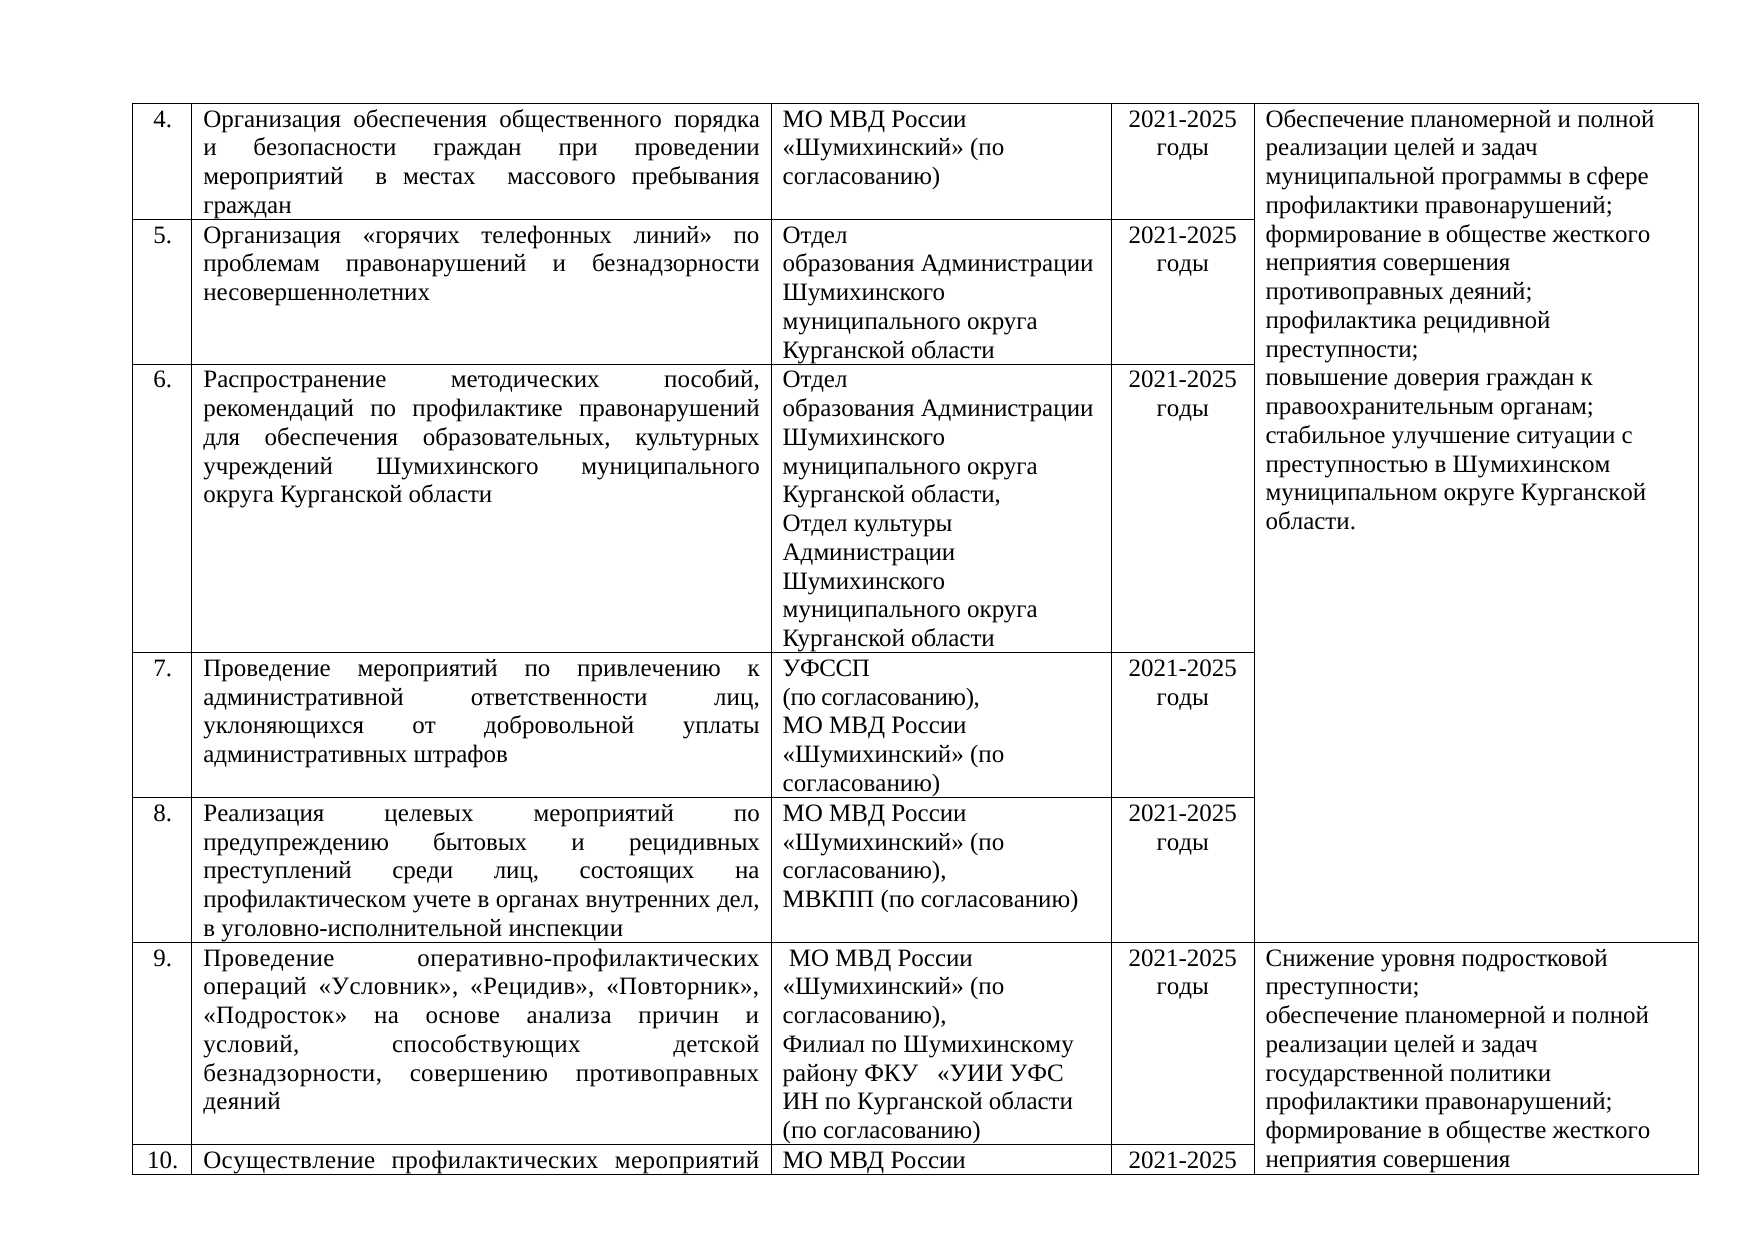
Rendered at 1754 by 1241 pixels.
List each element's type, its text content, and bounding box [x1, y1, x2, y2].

table_cell Организация обеспечения общественного порядка и безопасности граждан при проведении мероприятий в местах массового пребывания граждан [192, 104, 771, 219]
table_cell МО МВД России «Шумихинский» (по согласованию), Филиал по Шумихинскому району ФКУ «УИИ УФС ИН по Курганской области (по согласованию) [772, 943, 1111, 1144]
table_cell 9. [133, 943, 191, 1144]
table_cell Проведение мероприятий по привлечению к административной ответственности лиц, уклоняющихся от добровольной уплаты административных штрафов [192, 653, 771, 797]
table_cell 7. [133, 653, 191, 797]
table_cell Организация «горячих телефонных линий» по проблемам правонарушений и безнадзорности несовершеннолетних [192, 220, 771, 363]
table_cell 6. [133, 365, 191, 652]
table_cell 5. [133, 220, 191, 363]
table_cell 2021-2025 годы [1112, 104, 1254, 219]
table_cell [192, 1145, 771, 1174]
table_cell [772, 104, 1111, 219]
table_cell Отдел образования Администрации Шумихинского муниципального округа Курганской области [772, 220, 1111, 363]
table_cell 2021-2025 годы [1112, 1145, 1254, 1174]
table_cell Проведение оперативно-профилактических операций «Условник», «Рецидив», «Повторник», «Подросток» на основе анализа причин и условий, способствующих детской безнадзорности, совершению противоправных деяний [192, 943, 771, 1144]
table_cell 2021-2025 годы [1112, 220, 1254, 363]
table_cell Отдел образования Администрации Шумихинского муниципального округа Курганской области, Отдел культуры Администрации Шумихинского муниципального округа Курганской области [772, 365, 1111, 652]
table_cell 8. [133, 798, 191, 942]
table_cell 2021-2025 годы [1112, 943, 1254, 1144]
table_cell 4. [133, 104, 191, 219]
table_cell 2021-2025 годы [1112, 365, 1254, 652]
table_cell 10. [133, 1145, 191, 1174]
table_cell Реализация целевых мероприятий по предупреждению бытовых и рецидивных преступлений среди лиц, состоящих на профилактическом учете в органах внутренних дел, в уголовно-исполнительной инспекции [192, 798, 771, 942]
table_cell Снижение уровня подростковой преступности; обеспечение планомерной и полной реализации целей и задач государственной политики профилактики правонарушений; формирование в обществе жесткого неприятия совершения противоправных деяний [1255, 943, 1698, 1174]
table_cell Распространение методических пособий, рекомендаций по профилактике правонарушений для обеспечения образовательных, культурных учреждений Шумихинского муниципального округа Курганской области [192, 365, 771, 652]
table_cell УФССП (по согласованию), МО МВД России «Шумихинский» (по согласованию) [772, 653, 1111, 797]
table_cell МО МВД России «Шумихинский» (по согласованию), МВКПП (по согласованию) [772, 798, 1111, 942]
table_cell Обеспечение планомерной и полной реализации целей и задач муниципальной программы в сфере профилактики правонарушений; формирование в обществе жесткого неприятия совершения противоправных деяний; профилактика рецидивной преступности; повышение доверия граждан к правоохранительным органам; стабильное улучшение ситуации с преступностью в Шумихинском муниципальном округе Курганской области. [1255, 104, 1698, 942]
table_cell 2021-2025 годы [1112, 798, 1254, 942]
table_cell 2021-2025 годы [1112, 653, 1254, 797]
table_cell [772, 1145, 1111, 1174]
